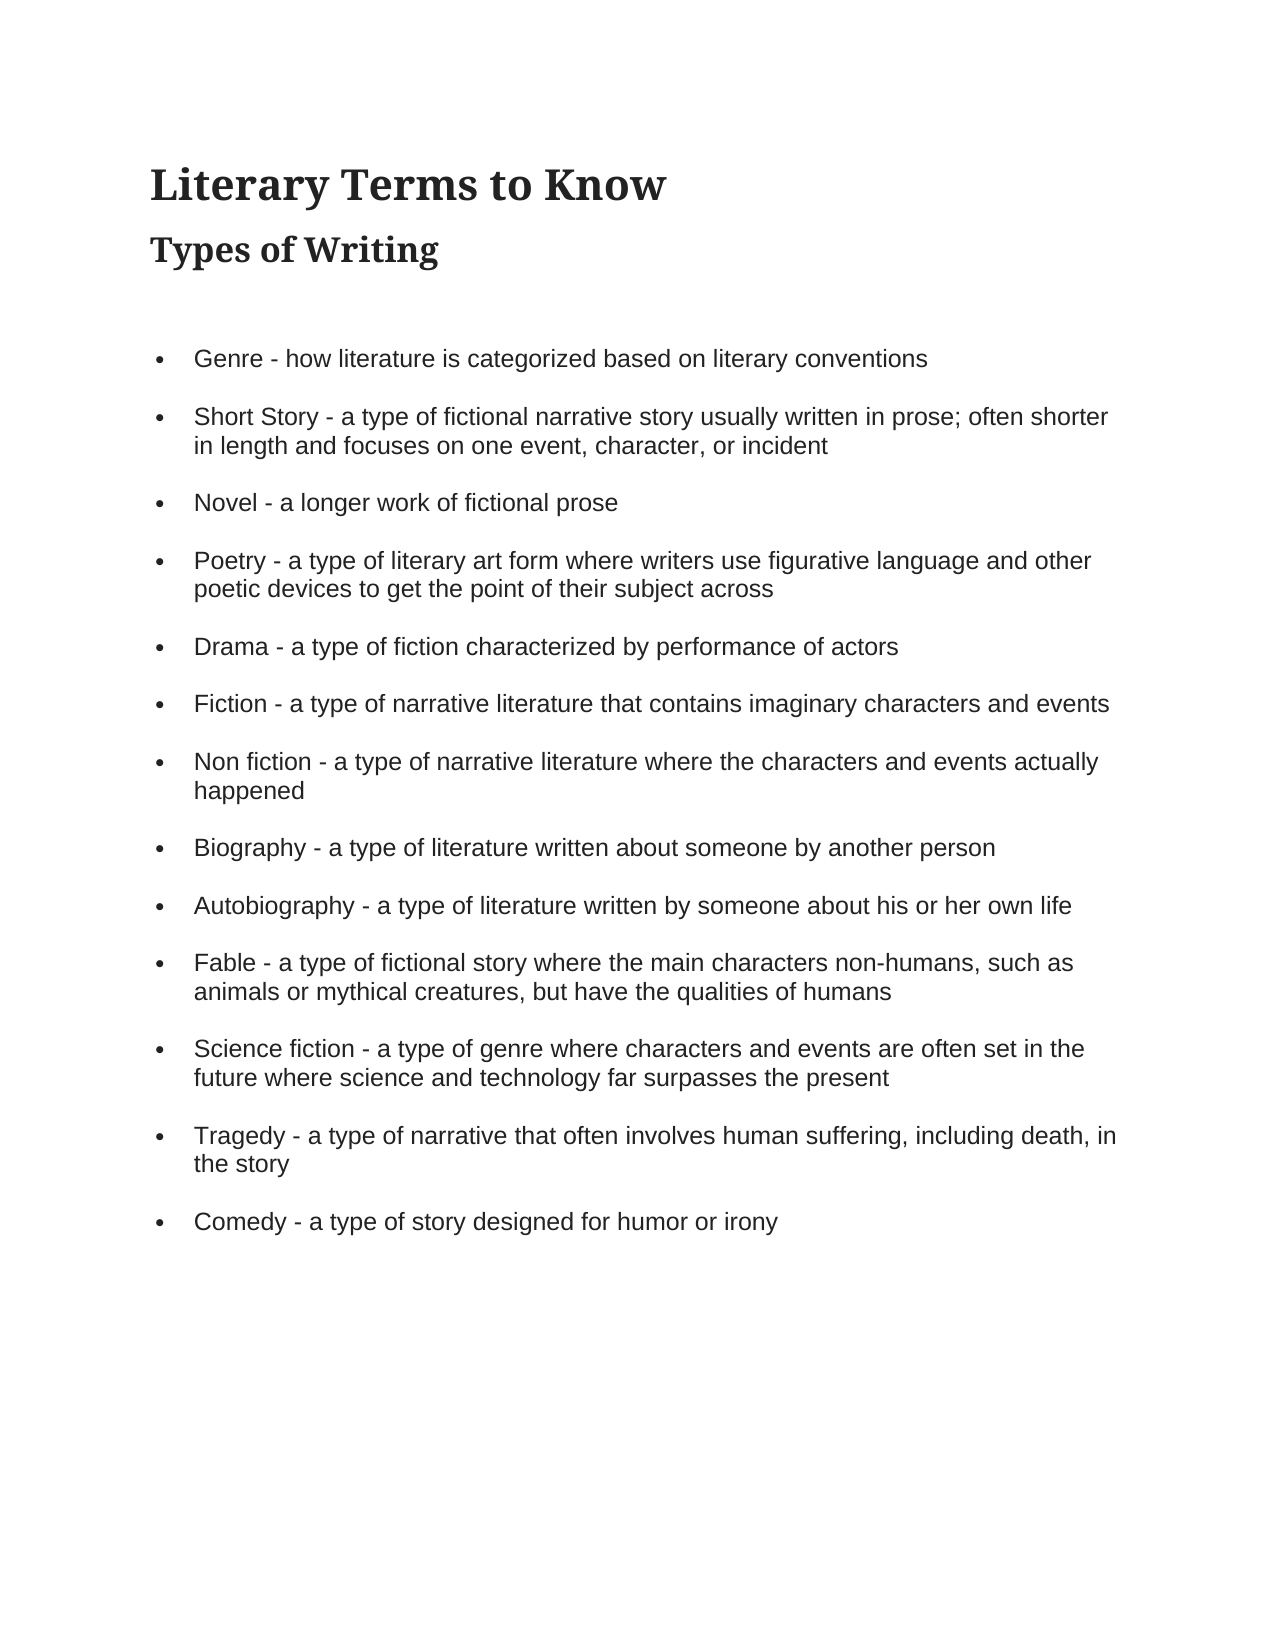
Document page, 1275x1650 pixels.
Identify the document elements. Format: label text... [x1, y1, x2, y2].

list Fiction - a type of narrative literature that contains imaginary characters and events [156, 689, 1125, 718]
list Biography - a type of literature written about someone by another person [156, 833, 1125, 862]
list Tragedy - a type of narrative that often involves human suffering, including death, in the story [156, 1121, 1125, 1178]
list Drama - a type of fiction characterized by performance of actors [156, 632, 1125, 661]
list Short Story - a type of fictional narrative story usually written in prose; often shorter in length and focuses on one event, character, or incident [156, 402, 1125, 459]
list Autobiography - a type of literature written by someone about his or her own life [156, 891, 1125, 919]
list Comedy - a type of story designed for humor or irony [156, 1207, 1125, 1236]
text Literary Terms to Know [150, 155, 1125, 213]
list Genre - how literature is categorized based on literary conventions [156, 344, 1125, 373]
list Science fiction - a type of genre where characters and events are often set in the future where science and technology far surpasses the present [156, 1034, 1125, 1092]
text Types of Writing [150, 226, 1125, 273]
list Fable - a type of fictional story where the main characters non-humans, such as animals or mythical creatures, but have the qualities of humans [156, 948, 1125, 1006]
list Non fiction - a type of narrative literature where the characters and events actually happened [156, 747, 1125, 804]
list Novel - a longer work of fictional prose [156, 488, 1125, 517]
list Poetry - a type of literary art form where writers use figurative language and other poetic devices to get the point of their subject across [156, 546, 1125, 603]
